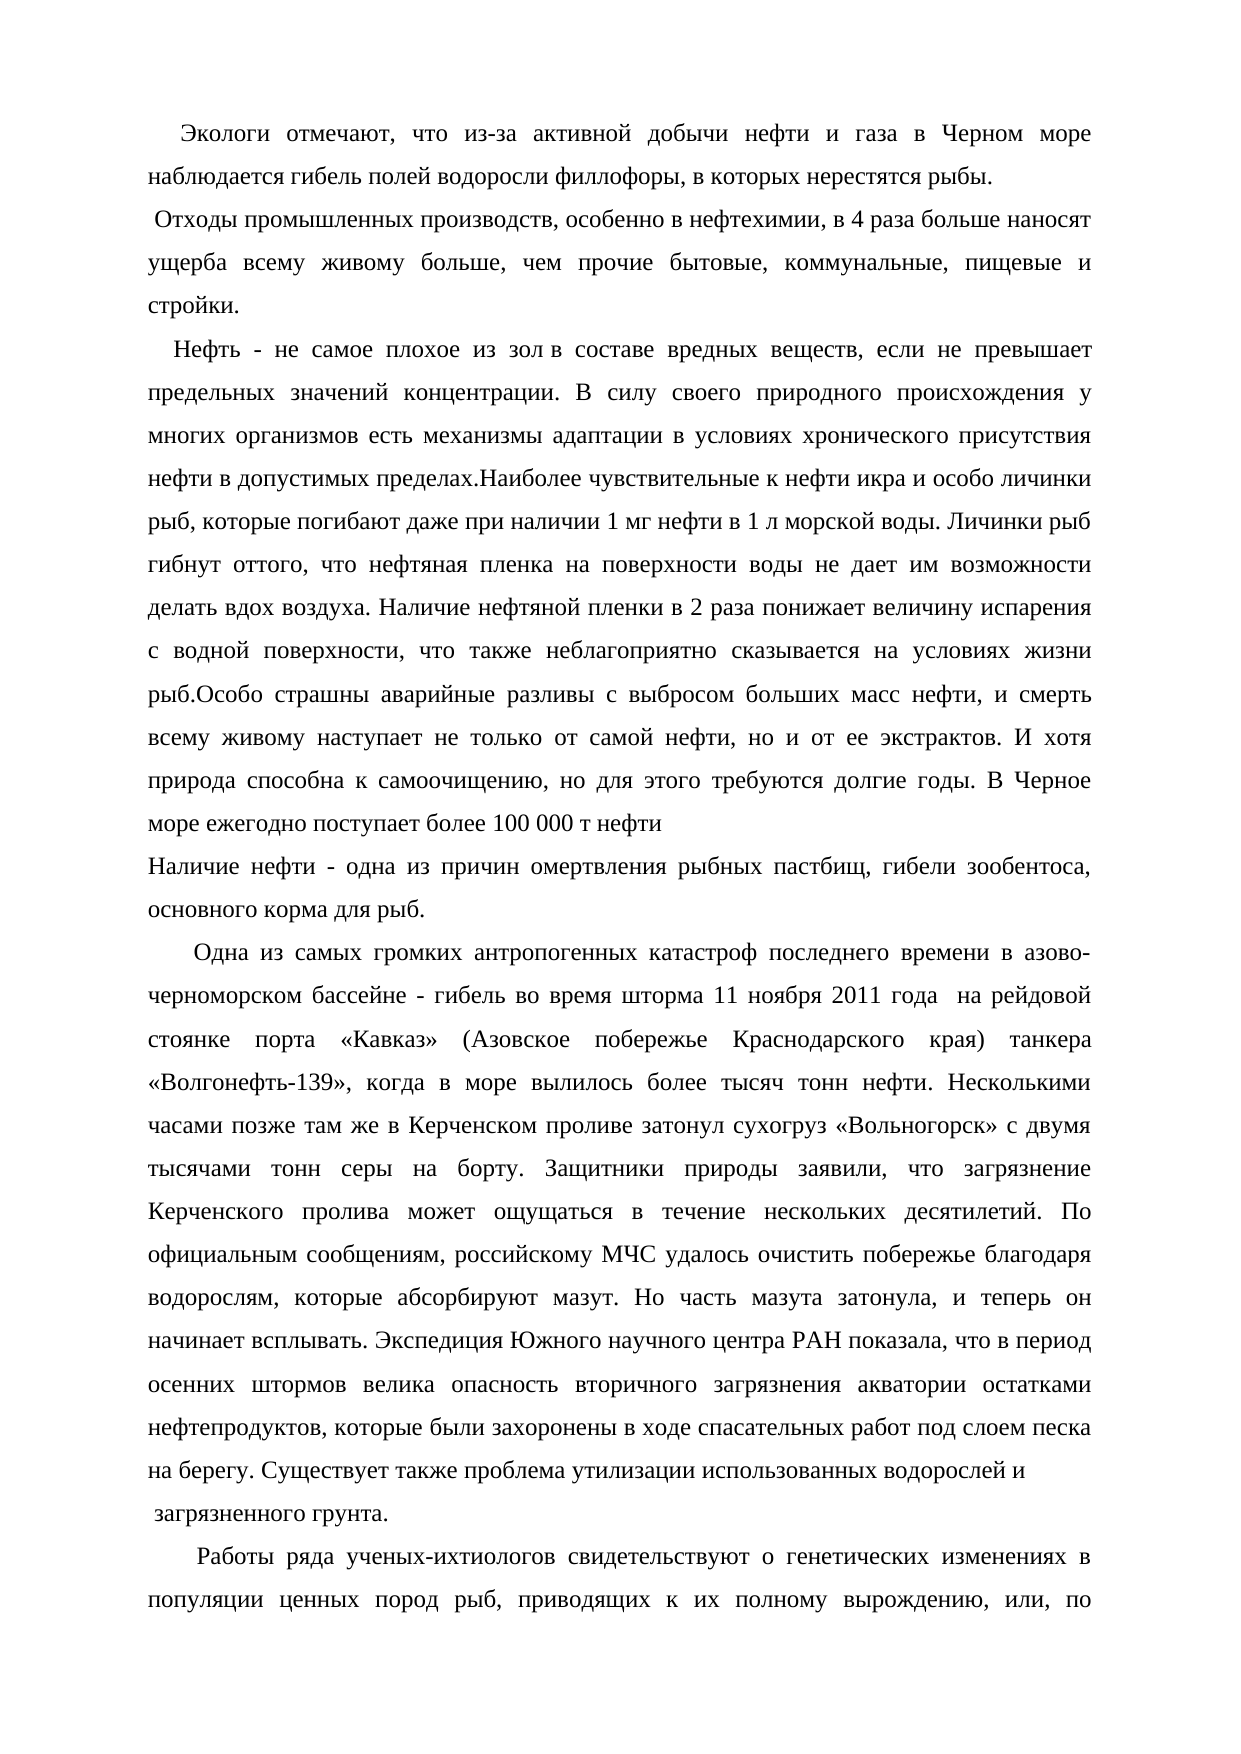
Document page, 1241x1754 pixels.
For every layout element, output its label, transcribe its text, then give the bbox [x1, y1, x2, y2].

text загрязненного грунта. [148, 1498, 1092, 1527]
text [148, 1541, 1092, 1613]
text Отходы промышленных производств, особенно в нефтехимии, в 4 раза больше наносят ущерба всему живому больше, чем прочие бытовые, коммунальные, пищевые и стройки. [148, 204, 1092, 319]
text Экологи отмечают, что из-за активной добычи нефти и газа в Черном море наблюдается гибель полей водоросли филлофоры, в которых нерестятся рыбы. [148, 118, 1092, 190]
text Одна из самых громких антропогенных катастроф последнего времени в азово-черноморском бассейне - гибель во время шторма 11 ноября 2011 года на рейдовой стоянке порта «Кавказ» (Азовское побережье Краснодарского края) танкера «Волгонефть-139», когда в море вылилось более тысяч тонн нефти. Несколькими часами позже там же в Керченском проливе затонул сухогруз «Вольногорск» с двумя тысячами тонн серы на борту. Защитники природы заявили, что загрязнение Керченского пролива может ощущаться в течение нескольких десятилетий. По официальным сообщениям, российскому МЧС удалось очистить побережье благодаря водорослям, которые абсорбируют мазут. Но часть мазута затонула, и теперь он начинает всплывать. Экспедиция Южного научного центра РАН показала, что в период осенних штормов велика опасность вторичного загрязнения акватории остатками нефтепродуктов, которые были захоронены в ходе спасательных работ под слоем песка на берегу. Существует также проблема утилизации использованных водорослей и [148, 937, 1092, 1484]
text Наличие нефти - одна из причин омертвления рыбных пастбищ, гибели зообентоса, основного корма для рыб. [148, 851, 1092, 923]
text Нефть - не самое плохое из зол в составе вредных веществ, если не превышает предельных значений концентрации. В силу своего природного происхождения у многих организмов есть механизмы адаптации в условиях хронического присутствия нефти в допустимых пределах.Наиболее чувствительные к нефти икра и особо личинки рыб, которые погибают даже при наличии 1 мг нефти в 1 л морской воды. Личинки рыб гибнут оттого, что нефтяная пленка на поверхности воды не дает им возможности делать вдох воздуха. Наличие нефтяной пленки в 2 раза понижает величину испарения с водной поверхности, что также неблагоприятно сказывается на условиях жизни рыб.Особо страшны аварийные разливы с выбросом больших масс нефти, и смерть всему живому наступает не только от самой нефти, но и от ее экстрактов. И хотя природа способна к самоочищению, но для этого требуются долгие годы. В Черное море ежегодно поступает более 100 000 т нефти [148, 334, 1092, 837]
